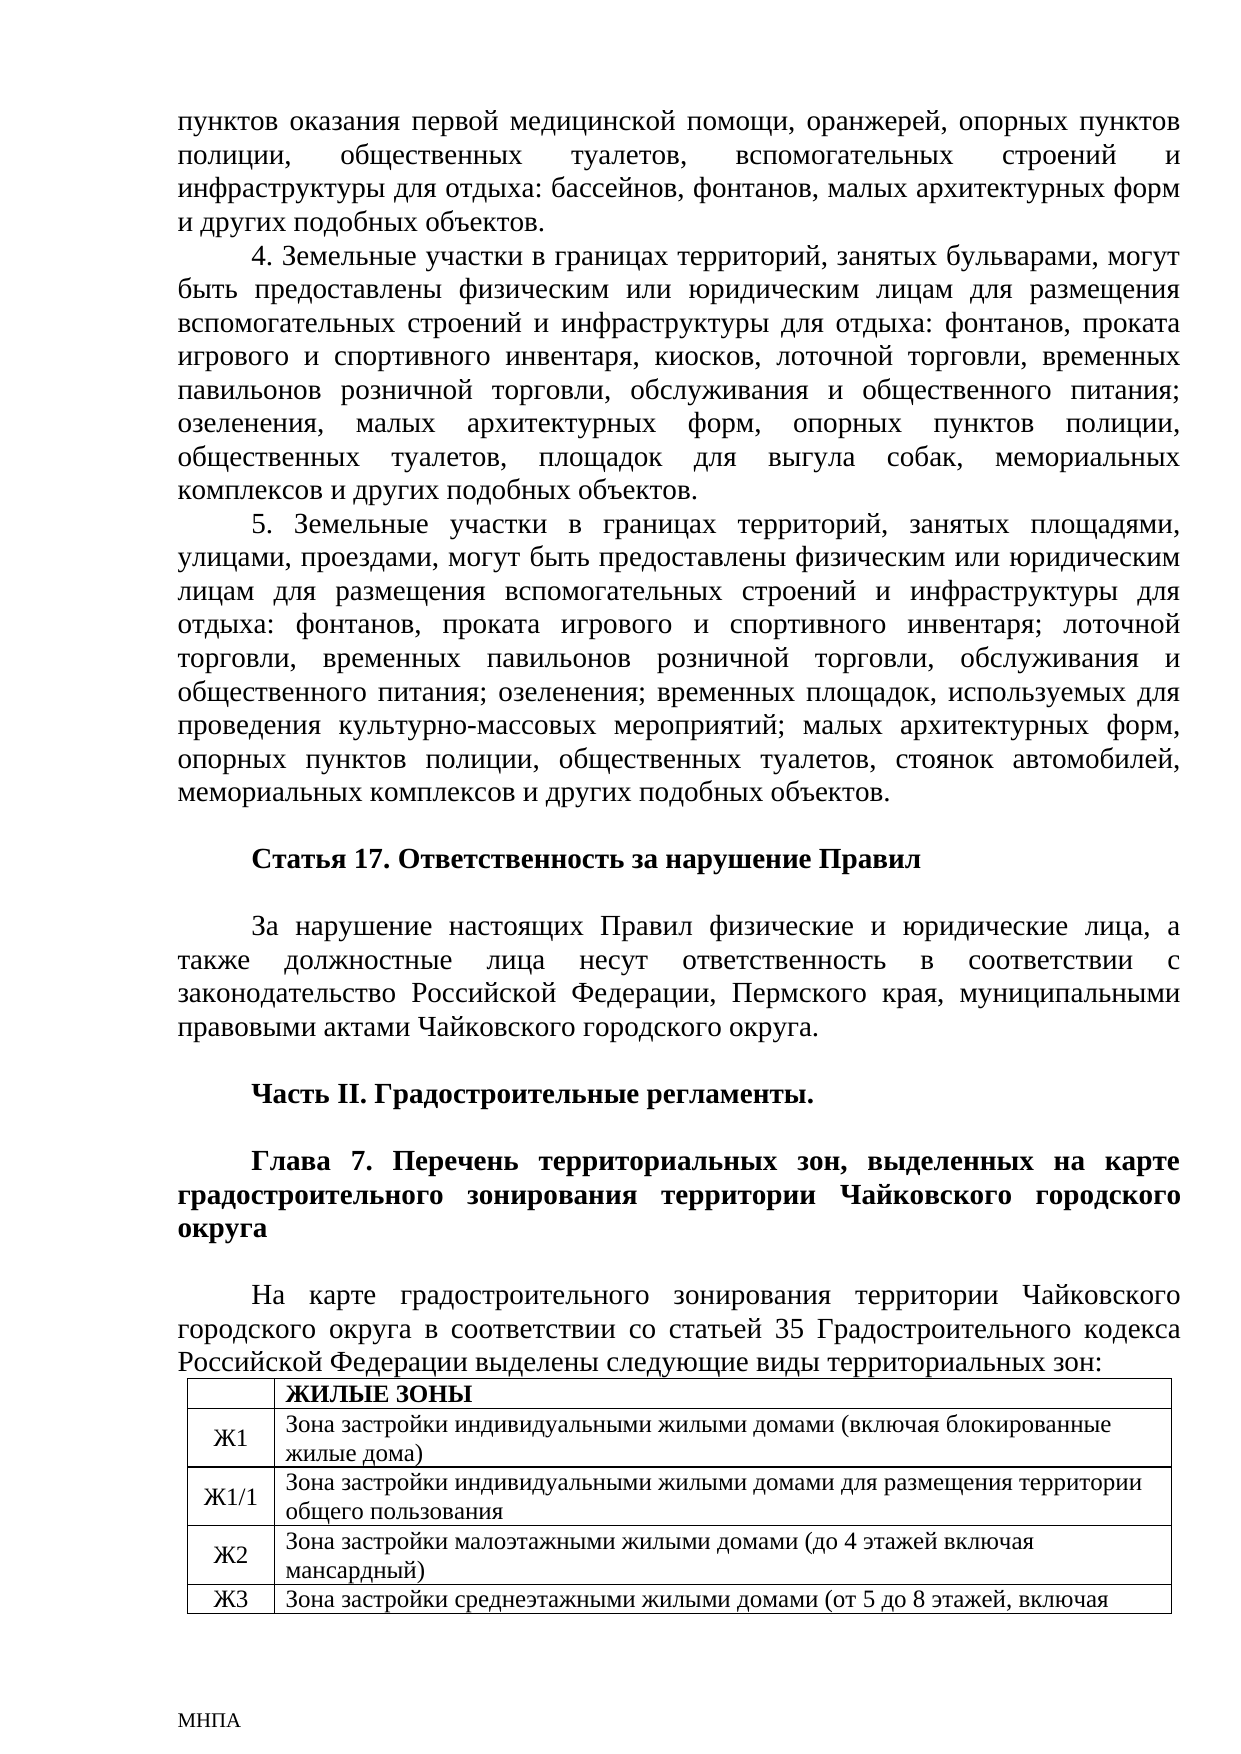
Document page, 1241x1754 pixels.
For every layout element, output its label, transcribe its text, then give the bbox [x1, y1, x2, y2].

text 5. Земельные участки в границах территорий, занятых площадями, улицами, проездами, могут быть предоставлены физическим или юридическим лицам для размещения вспомогательных строений и инфраструктуры для отдыха: фонтанов, проката игрового и спортивного инвентаря; лоточной торговли, временных павильонов розничной торговли, обслуживания и общественного питания; озеленения; временных площадок, используемых для проведения культурно-массовых мероприятий; малых архитектурных форм, опорных пунктов полиции, общественных туалетов, стоянок автомобилей, мемориальных комплексов и других подобных объектов. [177, 506, 1181, 808]
table_cell Ж3 [188, 1585, 274, 1613]
text Статья 17. Ответственность за нарушение Правил [177, 841, 1181, 875]
table_header [188, 1379, 274, 1408]
text 4. Земельные участки в границах территорий, занятых бульварами, могут быть предоставлены физическим или юридическим лицам для размещения вспомогательных строений и инфраструктуры для отдыха: фонтанов, проката игрового и спортивного инвентаря, киосков, лоточной торговли, временных павильонов розничной торговли, обслуживания и общественного питания; озеленения, малых архитектурных форм, опорных пунктов полиции, общественных туалетов, площадок для выгула собак, мемориальных комплексов и других подобных объектов. [177, 238, 1181, 506]
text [177, 103, 1181, 238]
text Часть II. Градостроительные регламенты. [177, 1076, 1181, 1110]
table_cell Ж1 [188, 1409, 274, 1466]
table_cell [275, 1585, 1171, 1613]
text Глава 7. Перечень территориальных зон, выделенных на карте градостроительного зонирования территории Чайковского городского округа [177, 1143, 1181, 1244]
table_header ЖИЛЫЕ ЗОНЫ [275, 1379, 1171, 1408]
text На карте градостроительного зонирования территории Чайковского городского округа в соответствии со статьей 35 Градостроительного кодекса Российской Федерации выделены следующие виды территориальных зон: [177, 1277, 1181, 1378]
table_cell Зона застройки индивидуальными жилыми домами для размещения территории общего пользования [275, 1468, 1171, 1525]
text За нарушение настоящих Правил физические и юридические лица, а также должностные лица несут ответственность в соответствии с законодательство Российской Федерации, Пермского края, муниципальными правовыми актами Чайковского городского округа. [177, 908, 1181, 1043]
table_cell Ж1/1 [188, 1468, 274, 1525]
table_cell Зона застройки индивидуальными жилыми домами (включая блокированные жилые дома) [275, 1409, 1171, 1466]
table_cell Зона застройки малоэтажными жилыми домами (до 4 этажей включая мансардный) [275, 1526, 1171, 1583]
table_cell Ж2 [188, 1526, 274, 1583]
